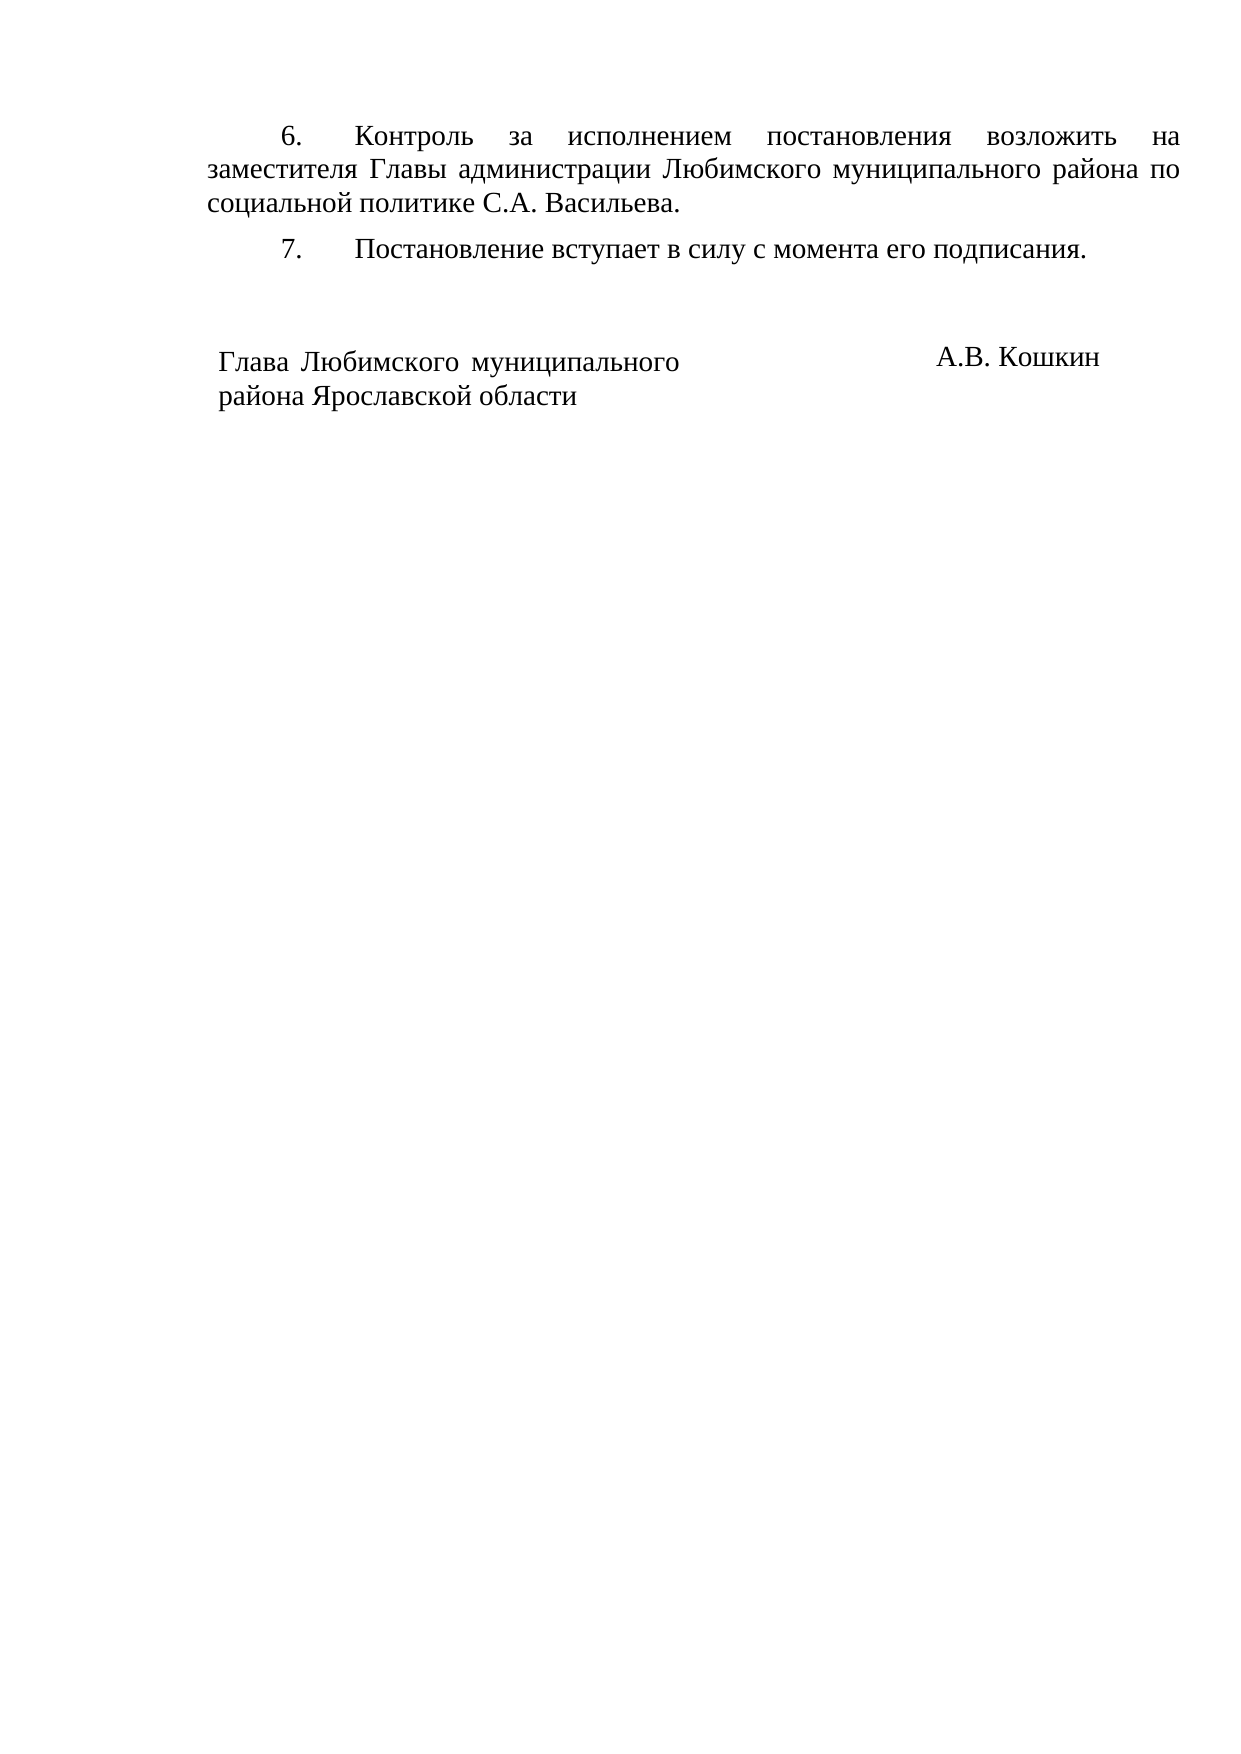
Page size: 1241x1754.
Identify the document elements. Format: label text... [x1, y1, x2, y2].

text 6. Контроль за исполнением постановления возложить на заместителя Главы администрации Любимского муниципального района по социальной политике С.А. Васильева. [207, 118, 1181, 219]
table_header А.В. Кошкин [691, 277, 1162, 411]
table_header Глава Любимского муниципального района Ярославской области [207, 277, 691, 411]
text 7. Постановление вступает в силу с момента его подписания. [207, 231, 1181, 265]
